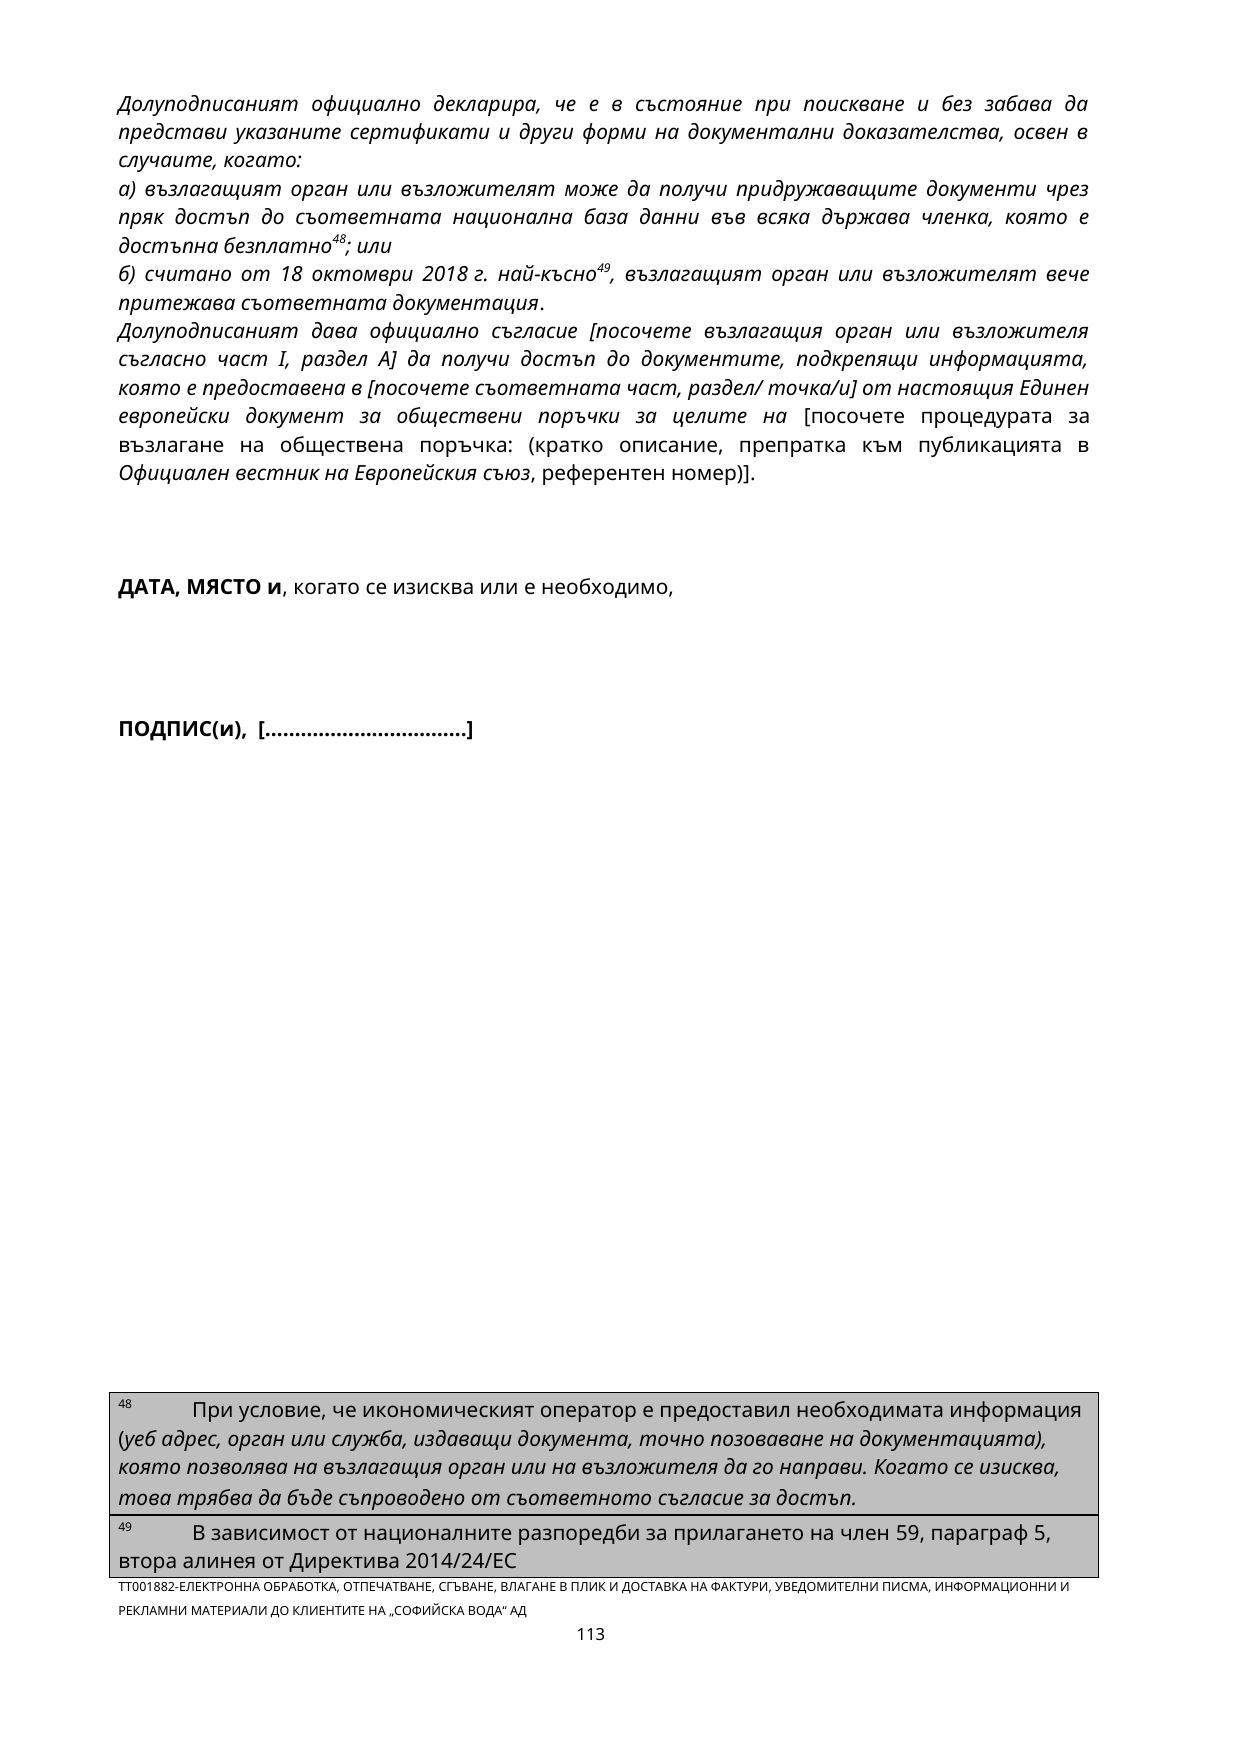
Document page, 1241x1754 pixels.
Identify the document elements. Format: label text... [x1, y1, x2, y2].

text а) възлагащият орган или възложителят може да получи придружаващите документи чрез пряк достъп до съответната национална база данни във всяка държава членка, която е достъпна безплатно; или [118, 174, 1090, 259]
text Долуподписаният дава официално съгласие [посочете възлагащия орган или възложителя съгласно част I, раздел A] да получи достъп до документите, подкрепящи информацията, която е предоставена в [посочете съответната част, раздел/ точка/и] от настоящия Единен европейски документ за обществени поръчки за целите на [посочете процедурата за възлагане на обществена поръчка: (кратко описание, препратка към публикацията в Официален вестник на Европейския съюз, референтен номер)]. [118, 316, 1090, 487]
text ПОДПИС(и), […………………………….] [118, 714, 1090, 743]
text б) считано от 18 октомври 2018 г. най-късно, възлагащият орган или възложителят вече притежава съответната документация. [118, 259, 1090, 316]
text ДАТА, МЯСТО и, когато се изисква или е необходимо, [118, 572, 1090, 601]
text Долуподписаният официално декларира, че е в състояние при поискване и без забава да представи указаните сертификати и други форми на документални доказателства, освен в случаите, когато: [118, 89, 1090, 174]
